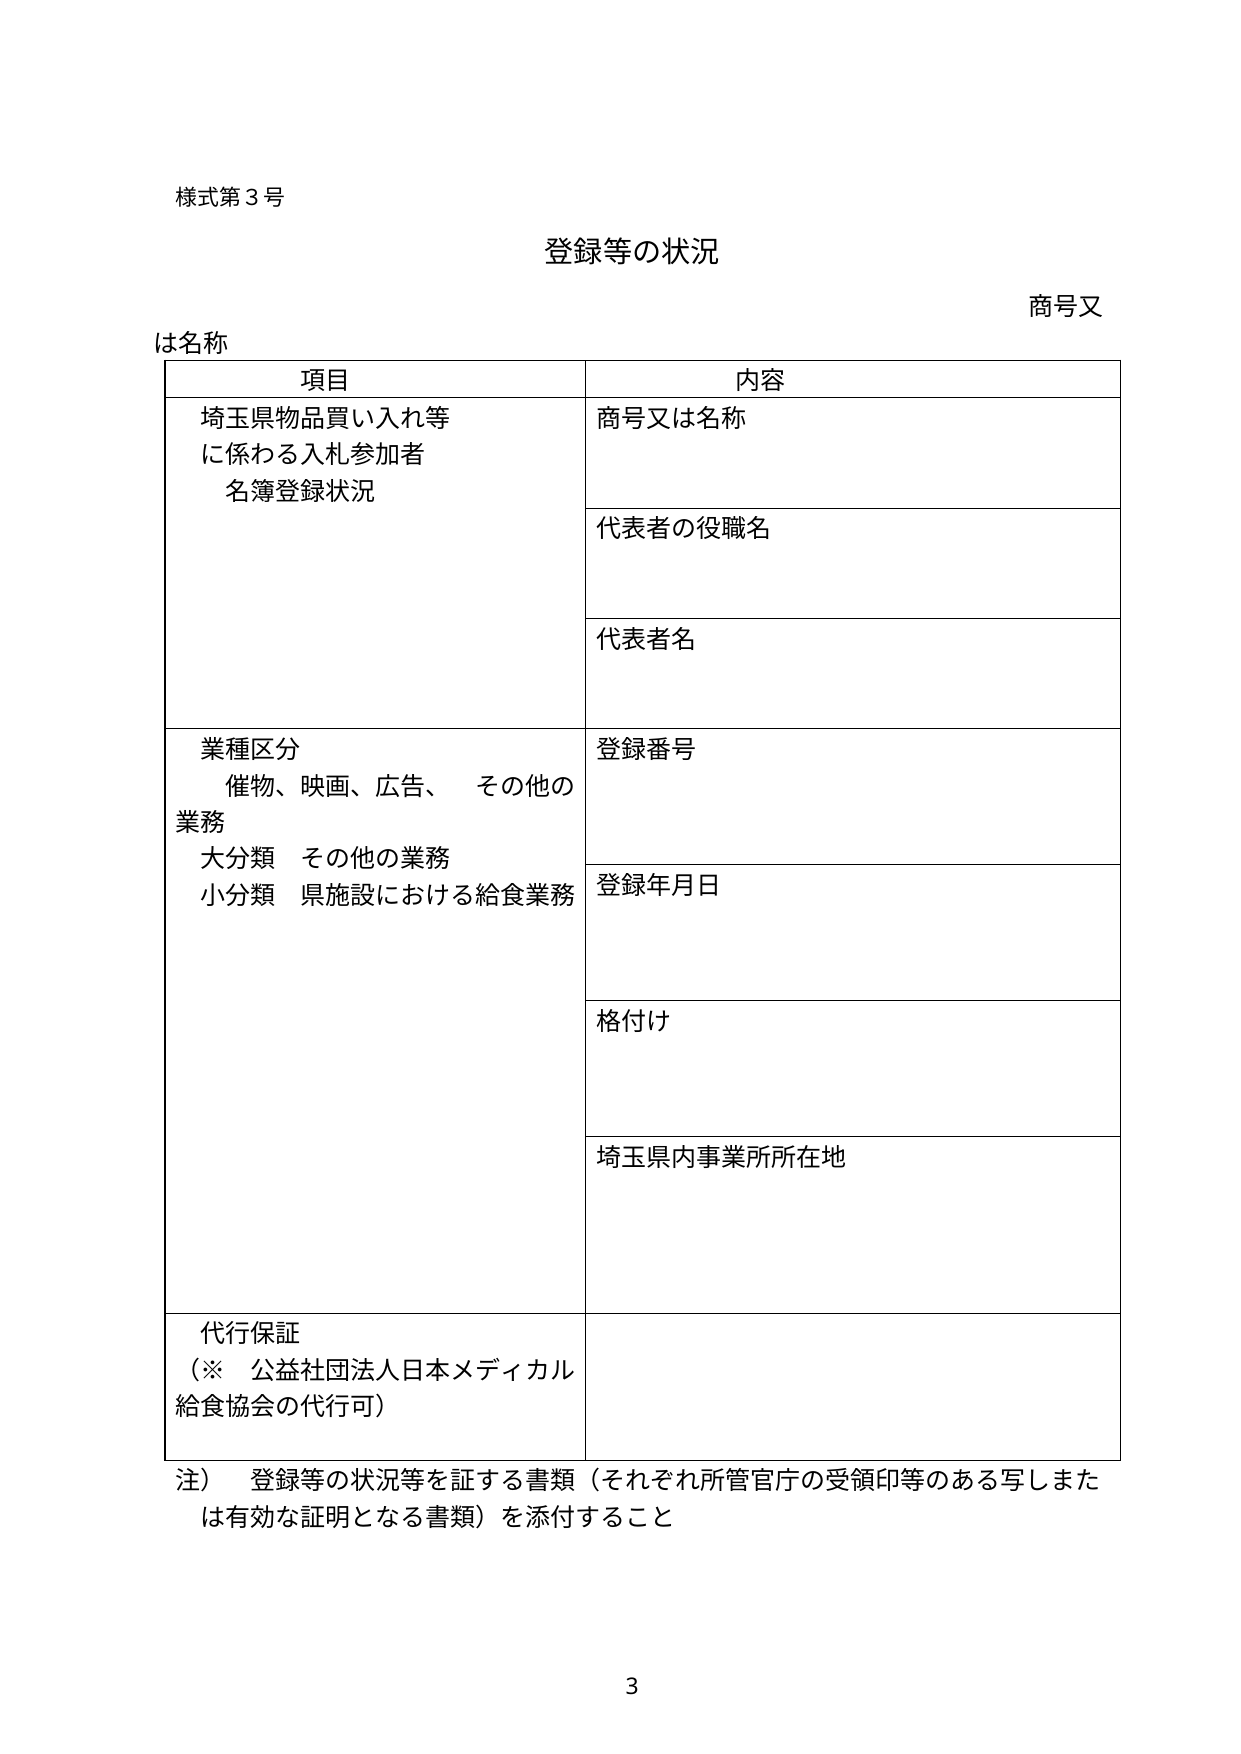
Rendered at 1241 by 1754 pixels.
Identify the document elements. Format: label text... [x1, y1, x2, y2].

table_cell 業種区分 催物、映画、広告、 その他の業務 大分類 その他の業務 小分類 県施設における給食業務 [166, 729, 585, 1313]
table_cell 商号又は名称 [586, 398, 1120, 507]
table_cell 代表者の役職名 [586, 509, 1120, 618]
table_cell [586, 1314, 1120, 1459]
table_cell 埼玉県物品買い入れ等 に係わる入札参加者 名簿登録状況 [166, 398, 585, 728]
table_cell 埼玉県内事業所所在地 [586, 1137, 1120, 1313]
table_header 内容 [586, 361, 1120, 397]
table_cell 代表者名 [586, 619, 1120, 728]
table_cell 登録年月日 [586, 865, 1120, 1000]
text 商号又は名称 [153, 287, 1110, 359]
text 様式第３号 [153, 177, 1110, 214]
table_cell 注） 登録等の状況等を証する書類（それぞれ所管官庁の受領印等のある写しまたは有効な証明となる書類）を添付すること [165, 1461, 1121, 1578]
table_cell 登録番号 [586, 729, 1120, 864]
table_cell 格付け [586, 1001, 1120, 1136]
table_header 項目 [166, 361, 585, 397]
text 登録等の状況 [153, 214, 1110, 287]
table_cell 代行保証 （※ 公益社団法人日本メディカル給食協会の代行可） [166, 1314, 585, 1459]
